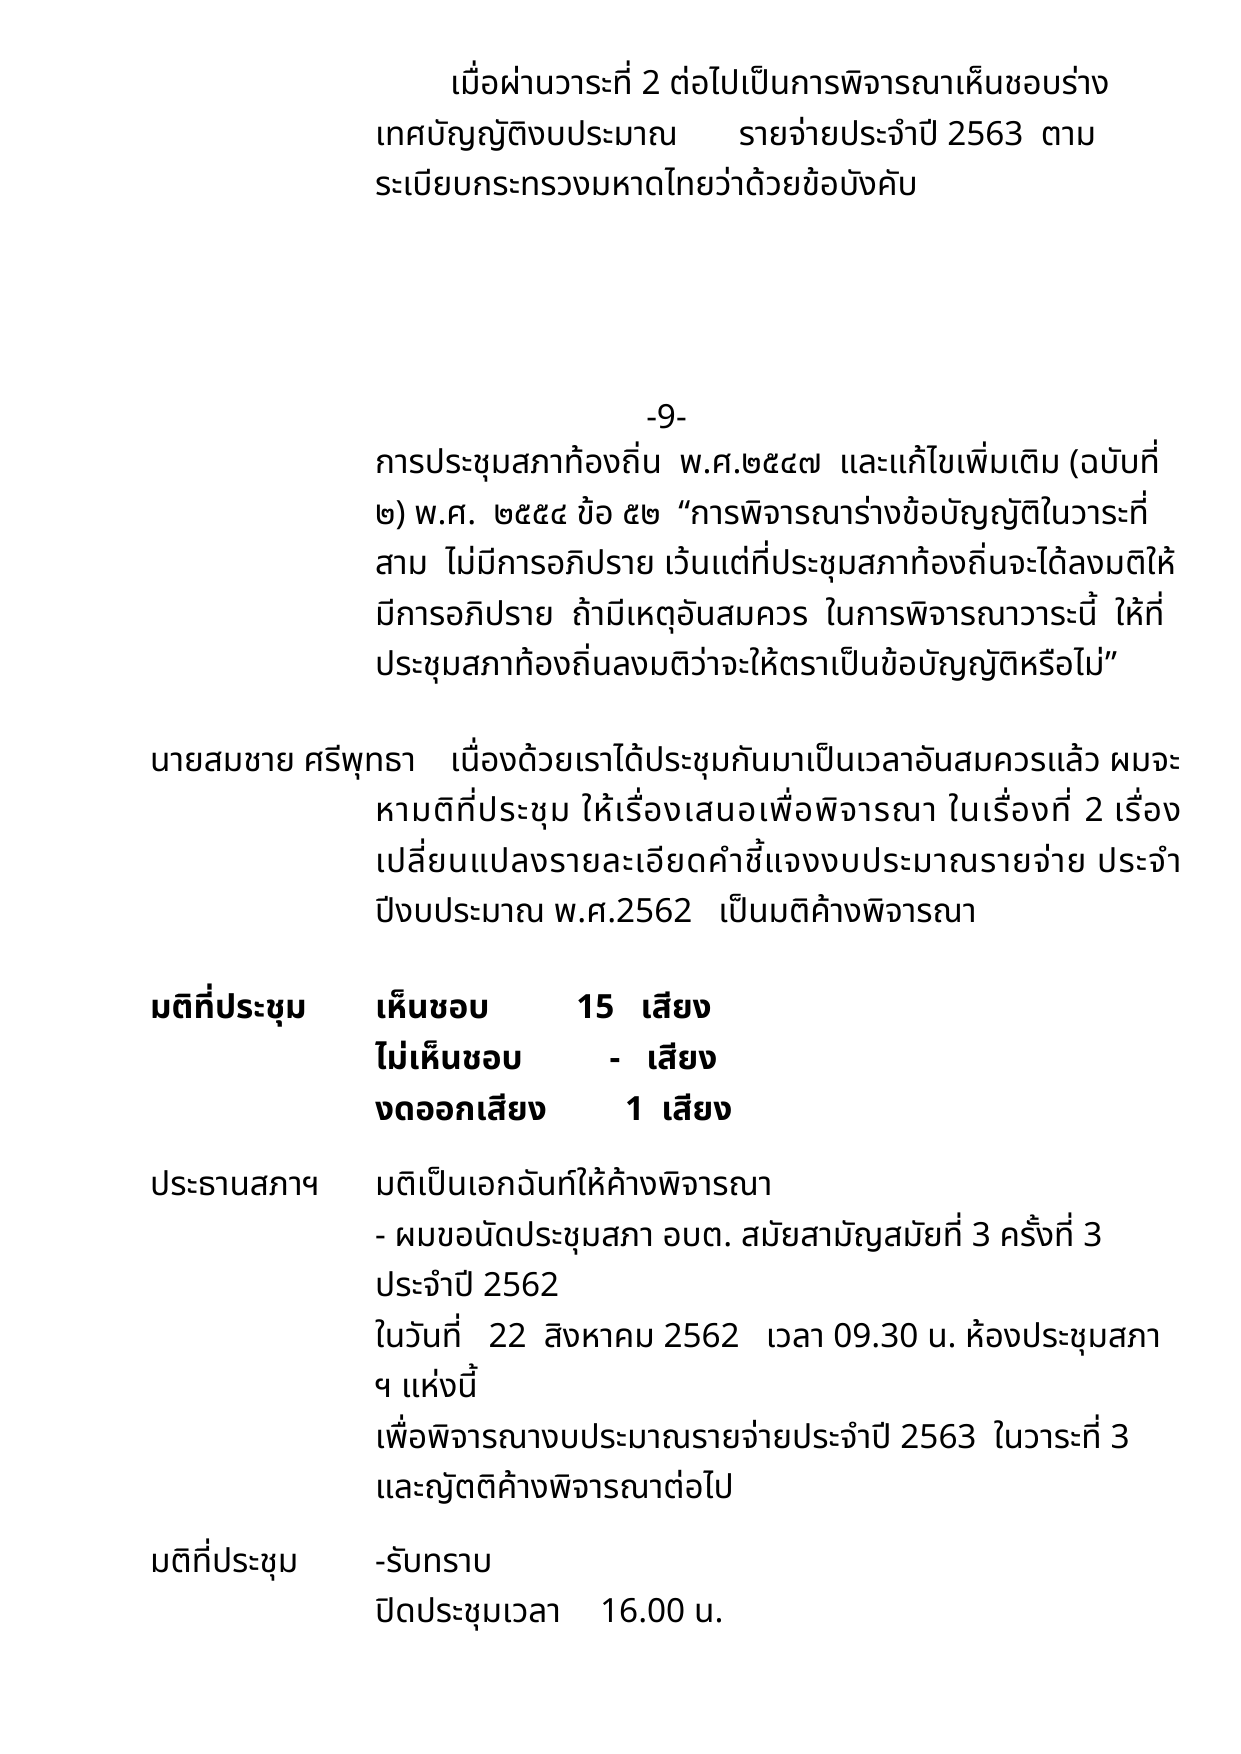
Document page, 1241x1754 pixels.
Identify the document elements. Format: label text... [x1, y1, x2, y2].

text เพื่อพิจารณางบประมาณรายจ่ายประจำปี 2563 ในวาระที่ 3 และญัตติค้างพิจารณาต่อไป [375, 1413, 1181, 1514]
text มติที่ประชุม เห็นชอบ 15 เสียง [150, 983, 1181, 1034]
text งดออกเสียง 1 เสียง [300, 1084, 1181, 1135]
text ปิดประชุมเวลา 16.00 น. [300, 1587, 1181, 1638]
text เมื่อผ่านวาระที่ 2 ต่อไปเป็นการพิจารณาเห็นชอบร่างเทศบัญญัติงบประมาณ รายจ่ายประจำปี 2563 ตามระเบียบกระทรวงมหาดไทยว่าด้วยข้อบังคับ [375, 59, 1182, 211]
text -9- [150, 392, 1182, 438]
text การประชุมสภาท้องถิ่น พ.ศ.๒๕๔๗ และแก้ไขเพิ่มเติม (ฉบับที่ ๒) พ.ศ. ๒๕๕๔ ข้อ ๕๒ “การพิจารณาร่างข้อบัญญัติในวาระที่สาม ไม่มีการอภิปราย เว้นแต่ที่ประชุมสภาท้องถิ่นจะได้ลงมติให้มีการอภิปราย ถ้ามีเหตุอันสมควร ในการพิจารณาวาระนี้ ให้ที่ประชุมสภาท้องถิ่นลงมติว่าจะให้ตราเป็นข้อบัญญัติหรือไม่” [375, 438, 1182, 690]
text - ผมขอนัดประชุมสภา อบต. สมัยสามัญสมัยที่ 3 ครั้งที่ 3 ประจำปี 2562 [150, 1211, 1181, 1312]
text ในวันที่ 22 สิงหาคม 2562 เวลา 09.30 น. ห้องประชุมสภา ฯ แห่งนี้ [375, 1312, 1181, 1413]
text ประธานสภาฯ มติเป็นเอกฉันท์ให้ค้างพิจารณา [150, 1160, 1181, 1211]
text มติที่ประชุม -รับทราบ [150, 1537, 1181, 1587]
text นายสมชาย ศรีพุทธา เนื่องด้วยเราได้ประชุมกันมาเป็นเวลาอันสมควรแล้ว ผมจะหามติที่ประชุม ให้เรื่องเสนอเพื่อพิจารณา ในเรื่องที่ 2 เรื่องเปลี่ยนแปลงรายละเอียดคำชี้แจงงบประมาณรายจ่าย ประจำปีงบประมาณ พ.ศ.2562 เป็นมติค้างพิจารณา [150, 736, 1181, 938]
text ไม่เห็นชอบ - เสียง [300, 1034, 1181, 1084]
